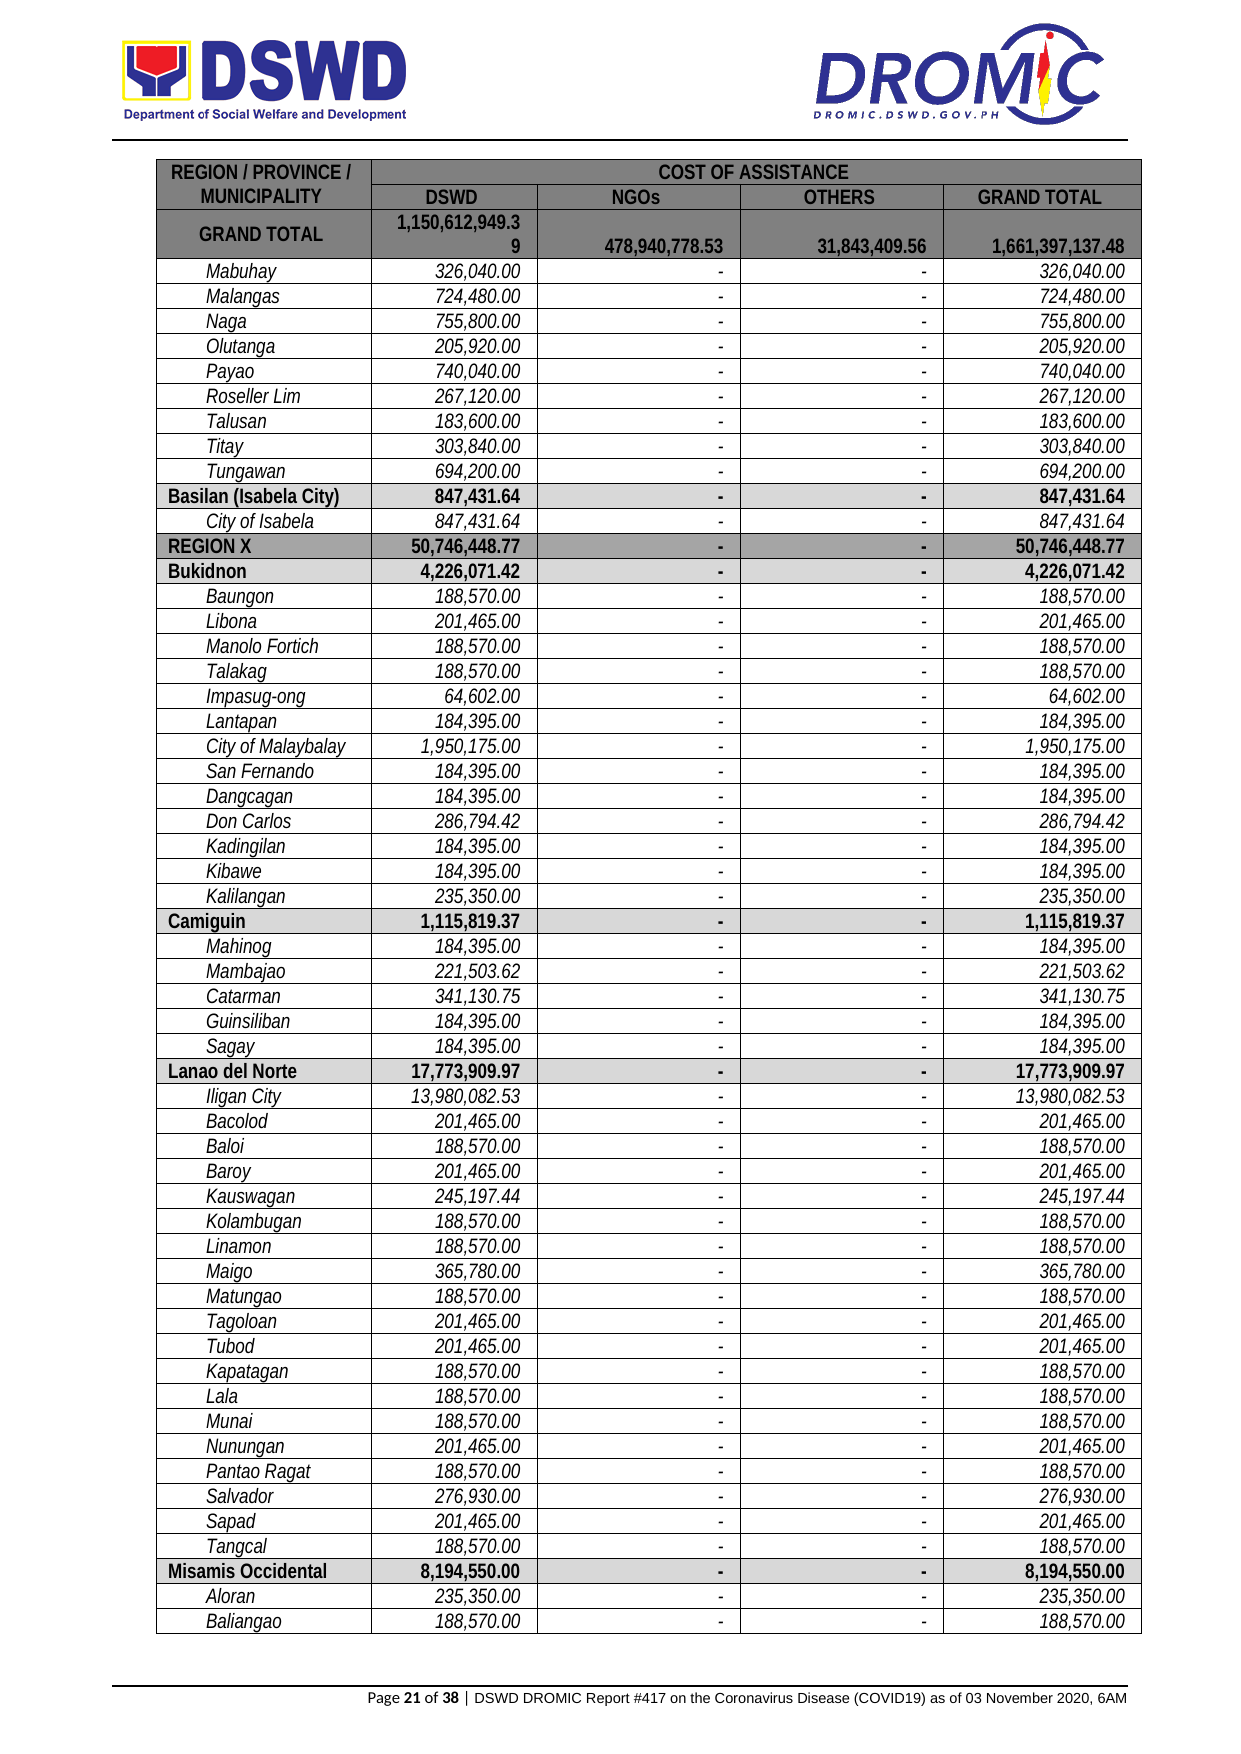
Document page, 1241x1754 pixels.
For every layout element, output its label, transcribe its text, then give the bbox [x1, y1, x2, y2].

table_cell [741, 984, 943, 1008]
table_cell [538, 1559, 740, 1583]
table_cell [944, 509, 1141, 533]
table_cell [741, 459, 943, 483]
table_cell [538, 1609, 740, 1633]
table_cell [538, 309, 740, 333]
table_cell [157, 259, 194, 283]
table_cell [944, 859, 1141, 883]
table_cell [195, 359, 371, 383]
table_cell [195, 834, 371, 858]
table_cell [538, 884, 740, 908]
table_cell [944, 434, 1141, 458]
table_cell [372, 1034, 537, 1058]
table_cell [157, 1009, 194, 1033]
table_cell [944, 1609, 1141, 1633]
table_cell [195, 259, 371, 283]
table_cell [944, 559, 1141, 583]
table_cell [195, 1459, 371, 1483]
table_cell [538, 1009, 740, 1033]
table_cell GRAND TOTAL [944, 185, 1141, 209]
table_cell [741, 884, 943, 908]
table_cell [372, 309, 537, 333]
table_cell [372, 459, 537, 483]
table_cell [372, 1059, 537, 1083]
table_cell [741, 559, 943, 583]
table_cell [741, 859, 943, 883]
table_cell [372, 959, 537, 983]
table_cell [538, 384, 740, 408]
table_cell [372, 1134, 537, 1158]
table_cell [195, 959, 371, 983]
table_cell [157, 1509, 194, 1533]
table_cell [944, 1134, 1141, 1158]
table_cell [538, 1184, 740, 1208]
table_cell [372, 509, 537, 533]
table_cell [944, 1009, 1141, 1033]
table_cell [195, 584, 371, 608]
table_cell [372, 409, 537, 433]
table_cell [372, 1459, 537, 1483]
table_header COST OF ASSISTANCE [372, 160, 1141, 184]
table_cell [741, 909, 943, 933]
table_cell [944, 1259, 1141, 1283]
table_header REGION / PROVINCE / MUNICIPALITY [157, 160, 371, 209]
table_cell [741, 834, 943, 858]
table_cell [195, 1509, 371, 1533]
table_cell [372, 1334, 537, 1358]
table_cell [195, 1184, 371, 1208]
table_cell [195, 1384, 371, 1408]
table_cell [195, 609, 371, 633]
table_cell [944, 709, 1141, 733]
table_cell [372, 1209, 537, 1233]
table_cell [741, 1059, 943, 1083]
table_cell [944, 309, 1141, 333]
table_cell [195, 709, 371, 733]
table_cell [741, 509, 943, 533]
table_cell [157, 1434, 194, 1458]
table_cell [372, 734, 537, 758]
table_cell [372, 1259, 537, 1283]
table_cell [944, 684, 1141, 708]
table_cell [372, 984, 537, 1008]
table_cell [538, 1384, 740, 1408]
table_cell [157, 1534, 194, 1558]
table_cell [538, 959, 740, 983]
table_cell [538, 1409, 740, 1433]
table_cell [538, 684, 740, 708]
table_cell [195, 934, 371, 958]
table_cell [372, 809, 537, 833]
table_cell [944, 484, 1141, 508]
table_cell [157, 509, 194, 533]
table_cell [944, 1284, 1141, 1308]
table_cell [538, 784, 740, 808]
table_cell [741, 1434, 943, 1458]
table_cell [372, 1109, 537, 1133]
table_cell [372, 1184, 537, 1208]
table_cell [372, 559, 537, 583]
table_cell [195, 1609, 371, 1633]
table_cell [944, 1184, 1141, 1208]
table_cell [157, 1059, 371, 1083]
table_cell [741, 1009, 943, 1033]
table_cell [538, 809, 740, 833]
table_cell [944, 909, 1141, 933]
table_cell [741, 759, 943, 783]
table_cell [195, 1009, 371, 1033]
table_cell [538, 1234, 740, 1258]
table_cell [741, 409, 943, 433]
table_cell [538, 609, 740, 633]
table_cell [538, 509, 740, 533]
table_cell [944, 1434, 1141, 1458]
table_cell 1,150,612,949.39 [372, 210, 537, 258]
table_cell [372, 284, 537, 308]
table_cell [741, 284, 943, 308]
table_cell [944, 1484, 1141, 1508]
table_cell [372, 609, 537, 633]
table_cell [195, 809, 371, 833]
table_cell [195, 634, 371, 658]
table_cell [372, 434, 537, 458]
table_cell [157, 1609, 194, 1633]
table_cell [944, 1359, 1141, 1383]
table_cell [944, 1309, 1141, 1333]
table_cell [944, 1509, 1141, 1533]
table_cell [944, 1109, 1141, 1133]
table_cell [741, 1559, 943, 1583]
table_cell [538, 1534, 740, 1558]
table_cell GRAND TOTAL [157, 210, 371, 258]
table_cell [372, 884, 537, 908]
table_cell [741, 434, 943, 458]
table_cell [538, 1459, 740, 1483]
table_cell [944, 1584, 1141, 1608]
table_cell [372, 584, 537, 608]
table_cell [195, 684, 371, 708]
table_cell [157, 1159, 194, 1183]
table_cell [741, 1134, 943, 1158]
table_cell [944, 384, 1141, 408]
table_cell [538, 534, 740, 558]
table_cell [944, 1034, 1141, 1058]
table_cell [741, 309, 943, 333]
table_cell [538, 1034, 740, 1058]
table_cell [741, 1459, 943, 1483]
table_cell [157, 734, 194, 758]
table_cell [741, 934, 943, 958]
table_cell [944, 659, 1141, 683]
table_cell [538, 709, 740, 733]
picture [112, 37, 416, 125]
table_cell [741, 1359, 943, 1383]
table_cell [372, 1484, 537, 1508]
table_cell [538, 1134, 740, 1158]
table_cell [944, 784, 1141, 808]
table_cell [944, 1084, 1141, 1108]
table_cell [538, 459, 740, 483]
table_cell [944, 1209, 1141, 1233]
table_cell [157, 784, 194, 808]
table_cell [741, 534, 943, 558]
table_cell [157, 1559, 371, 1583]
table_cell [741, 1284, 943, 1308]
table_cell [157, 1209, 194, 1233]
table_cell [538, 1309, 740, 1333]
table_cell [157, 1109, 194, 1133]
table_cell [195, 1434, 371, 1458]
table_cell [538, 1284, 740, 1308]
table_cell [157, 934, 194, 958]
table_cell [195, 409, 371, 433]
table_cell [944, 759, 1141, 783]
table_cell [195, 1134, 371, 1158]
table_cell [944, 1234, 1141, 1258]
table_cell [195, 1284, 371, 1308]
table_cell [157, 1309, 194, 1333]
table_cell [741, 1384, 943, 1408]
table_cell 478,940,778.53 [538, 210, 740, 258]
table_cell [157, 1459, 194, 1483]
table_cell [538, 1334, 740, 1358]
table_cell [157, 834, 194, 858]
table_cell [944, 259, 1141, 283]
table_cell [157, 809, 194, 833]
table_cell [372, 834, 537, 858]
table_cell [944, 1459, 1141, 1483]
table_cell 31,843,409.56 [741, 210, 943, 258]
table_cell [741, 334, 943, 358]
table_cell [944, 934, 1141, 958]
table_cell NGOs [538, 185, 740, 209]
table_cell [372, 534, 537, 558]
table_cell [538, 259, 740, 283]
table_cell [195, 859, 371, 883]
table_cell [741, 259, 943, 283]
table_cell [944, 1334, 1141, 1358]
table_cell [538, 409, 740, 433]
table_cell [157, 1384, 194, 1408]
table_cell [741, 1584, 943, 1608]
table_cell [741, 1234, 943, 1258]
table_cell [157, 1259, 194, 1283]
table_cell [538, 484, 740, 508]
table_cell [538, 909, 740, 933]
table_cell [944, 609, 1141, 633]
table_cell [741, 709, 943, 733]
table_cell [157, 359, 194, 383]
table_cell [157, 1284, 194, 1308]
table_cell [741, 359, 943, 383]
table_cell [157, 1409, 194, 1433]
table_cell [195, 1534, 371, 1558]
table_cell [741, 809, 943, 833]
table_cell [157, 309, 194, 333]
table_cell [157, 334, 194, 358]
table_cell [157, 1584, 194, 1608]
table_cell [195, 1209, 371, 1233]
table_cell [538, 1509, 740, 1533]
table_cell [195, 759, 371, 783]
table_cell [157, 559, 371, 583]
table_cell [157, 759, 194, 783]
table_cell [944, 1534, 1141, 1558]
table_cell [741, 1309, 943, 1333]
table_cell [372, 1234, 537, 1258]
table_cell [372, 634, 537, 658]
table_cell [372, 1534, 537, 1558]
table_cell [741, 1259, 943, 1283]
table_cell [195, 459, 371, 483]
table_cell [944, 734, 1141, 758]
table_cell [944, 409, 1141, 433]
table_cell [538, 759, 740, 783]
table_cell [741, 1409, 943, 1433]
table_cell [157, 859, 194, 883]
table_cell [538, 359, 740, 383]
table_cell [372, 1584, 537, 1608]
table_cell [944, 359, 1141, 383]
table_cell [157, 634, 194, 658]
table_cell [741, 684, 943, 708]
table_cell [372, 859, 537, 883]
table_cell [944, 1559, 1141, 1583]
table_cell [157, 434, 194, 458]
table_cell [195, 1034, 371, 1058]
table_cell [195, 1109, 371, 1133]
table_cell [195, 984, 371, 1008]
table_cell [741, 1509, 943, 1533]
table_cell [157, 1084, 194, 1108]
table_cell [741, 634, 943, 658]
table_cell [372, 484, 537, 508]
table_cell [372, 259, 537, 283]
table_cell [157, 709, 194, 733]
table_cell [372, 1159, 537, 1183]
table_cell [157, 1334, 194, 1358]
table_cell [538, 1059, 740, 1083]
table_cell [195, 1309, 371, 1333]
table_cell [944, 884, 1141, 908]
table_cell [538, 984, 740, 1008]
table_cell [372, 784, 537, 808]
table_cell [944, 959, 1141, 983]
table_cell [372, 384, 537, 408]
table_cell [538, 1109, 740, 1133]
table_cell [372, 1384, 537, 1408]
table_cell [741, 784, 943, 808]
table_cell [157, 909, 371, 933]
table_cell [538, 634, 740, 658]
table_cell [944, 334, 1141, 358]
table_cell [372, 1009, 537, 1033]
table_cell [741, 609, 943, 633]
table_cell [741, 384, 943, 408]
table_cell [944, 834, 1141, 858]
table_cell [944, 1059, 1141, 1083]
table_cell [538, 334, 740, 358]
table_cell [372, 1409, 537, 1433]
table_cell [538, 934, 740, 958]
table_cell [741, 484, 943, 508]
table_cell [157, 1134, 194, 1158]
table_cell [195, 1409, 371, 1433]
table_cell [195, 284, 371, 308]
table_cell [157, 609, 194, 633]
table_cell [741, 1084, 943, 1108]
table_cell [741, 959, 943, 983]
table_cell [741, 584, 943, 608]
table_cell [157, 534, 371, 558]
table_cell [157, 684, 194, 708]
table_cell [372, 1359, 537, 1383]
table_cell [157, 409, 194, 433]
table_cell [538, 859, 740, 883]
table_cell 1,661,397,137.48 [944, 210, 1141, 258]
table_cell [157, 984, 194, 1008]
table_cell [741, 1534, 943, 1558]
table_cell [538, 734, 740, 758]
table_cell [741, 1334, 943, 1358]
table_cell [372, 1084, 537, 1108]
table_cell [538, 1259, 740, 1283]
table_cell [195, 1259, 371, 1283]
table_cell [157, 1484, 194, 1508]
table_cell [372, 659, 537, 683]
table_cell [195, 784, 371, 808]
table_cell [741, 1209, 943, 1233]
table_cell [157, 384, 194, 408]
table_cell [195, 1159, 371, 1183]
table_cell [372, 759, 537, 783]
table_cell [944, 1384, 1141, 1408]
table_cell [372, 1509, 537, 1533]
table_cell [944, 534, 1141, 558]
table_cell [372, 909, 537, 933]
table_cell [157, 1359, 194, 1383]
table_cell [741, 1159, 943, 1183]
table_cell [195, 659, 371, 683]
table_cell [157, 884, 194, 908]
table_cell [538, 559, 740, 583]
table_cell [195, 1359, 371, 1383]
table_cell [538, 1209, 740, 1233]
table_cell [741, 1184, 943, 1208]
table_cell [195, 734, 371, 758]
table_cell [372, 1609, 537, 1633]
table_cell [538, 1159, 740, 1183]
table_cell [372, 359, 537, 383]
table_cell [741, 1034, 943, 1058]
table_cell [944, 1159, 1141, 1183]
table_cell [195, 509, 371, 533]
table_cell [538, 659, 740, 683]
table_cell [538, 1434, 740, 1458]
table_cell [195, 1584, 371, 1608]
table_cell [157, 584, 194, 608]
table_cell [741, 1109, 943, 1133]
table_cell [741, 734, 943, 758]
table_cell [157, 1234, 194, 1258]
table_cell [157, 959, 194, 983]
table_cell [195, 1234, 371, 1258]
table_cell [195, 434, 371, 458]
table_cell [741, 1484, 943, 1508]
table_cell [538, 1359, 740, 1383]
table_cell OTHERS [741, 185, 943, 209]
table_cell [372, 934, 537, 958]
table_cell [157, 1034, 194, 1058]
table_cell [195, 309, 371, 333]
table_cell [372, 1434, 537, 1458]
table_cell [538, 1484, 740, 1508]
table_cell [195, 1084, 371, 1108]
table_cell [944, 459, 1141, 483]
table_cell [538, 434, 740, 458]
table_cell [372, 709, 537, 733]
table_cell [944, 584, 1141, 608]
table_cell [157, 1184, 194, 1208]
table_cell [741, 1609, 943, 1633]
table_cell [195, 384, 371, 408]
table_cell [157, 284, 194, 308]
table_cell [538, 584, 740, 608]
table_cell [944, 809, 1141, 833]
picture [781, 23, 1133, 125]
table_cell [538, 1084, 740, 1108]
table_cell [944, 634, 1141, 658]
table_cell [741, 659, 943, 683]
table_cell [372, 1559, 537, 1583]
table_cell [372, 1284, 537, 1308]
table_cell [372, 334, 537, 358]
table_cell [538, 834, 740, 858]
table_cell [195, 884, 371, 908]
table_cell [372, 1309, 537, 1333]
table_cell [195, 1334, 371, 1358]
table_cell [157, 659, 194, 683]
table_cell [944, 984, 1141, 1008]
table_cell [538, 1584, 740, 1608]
table_cell DSWD [372, 185, 537, 209]
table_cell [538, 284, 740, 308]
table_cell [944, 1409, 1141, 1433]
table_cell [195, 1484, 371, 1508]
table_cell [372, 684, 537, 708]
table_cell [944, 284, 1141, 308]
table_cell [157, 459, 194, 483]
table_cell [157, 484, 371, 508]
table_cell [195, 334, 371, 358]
